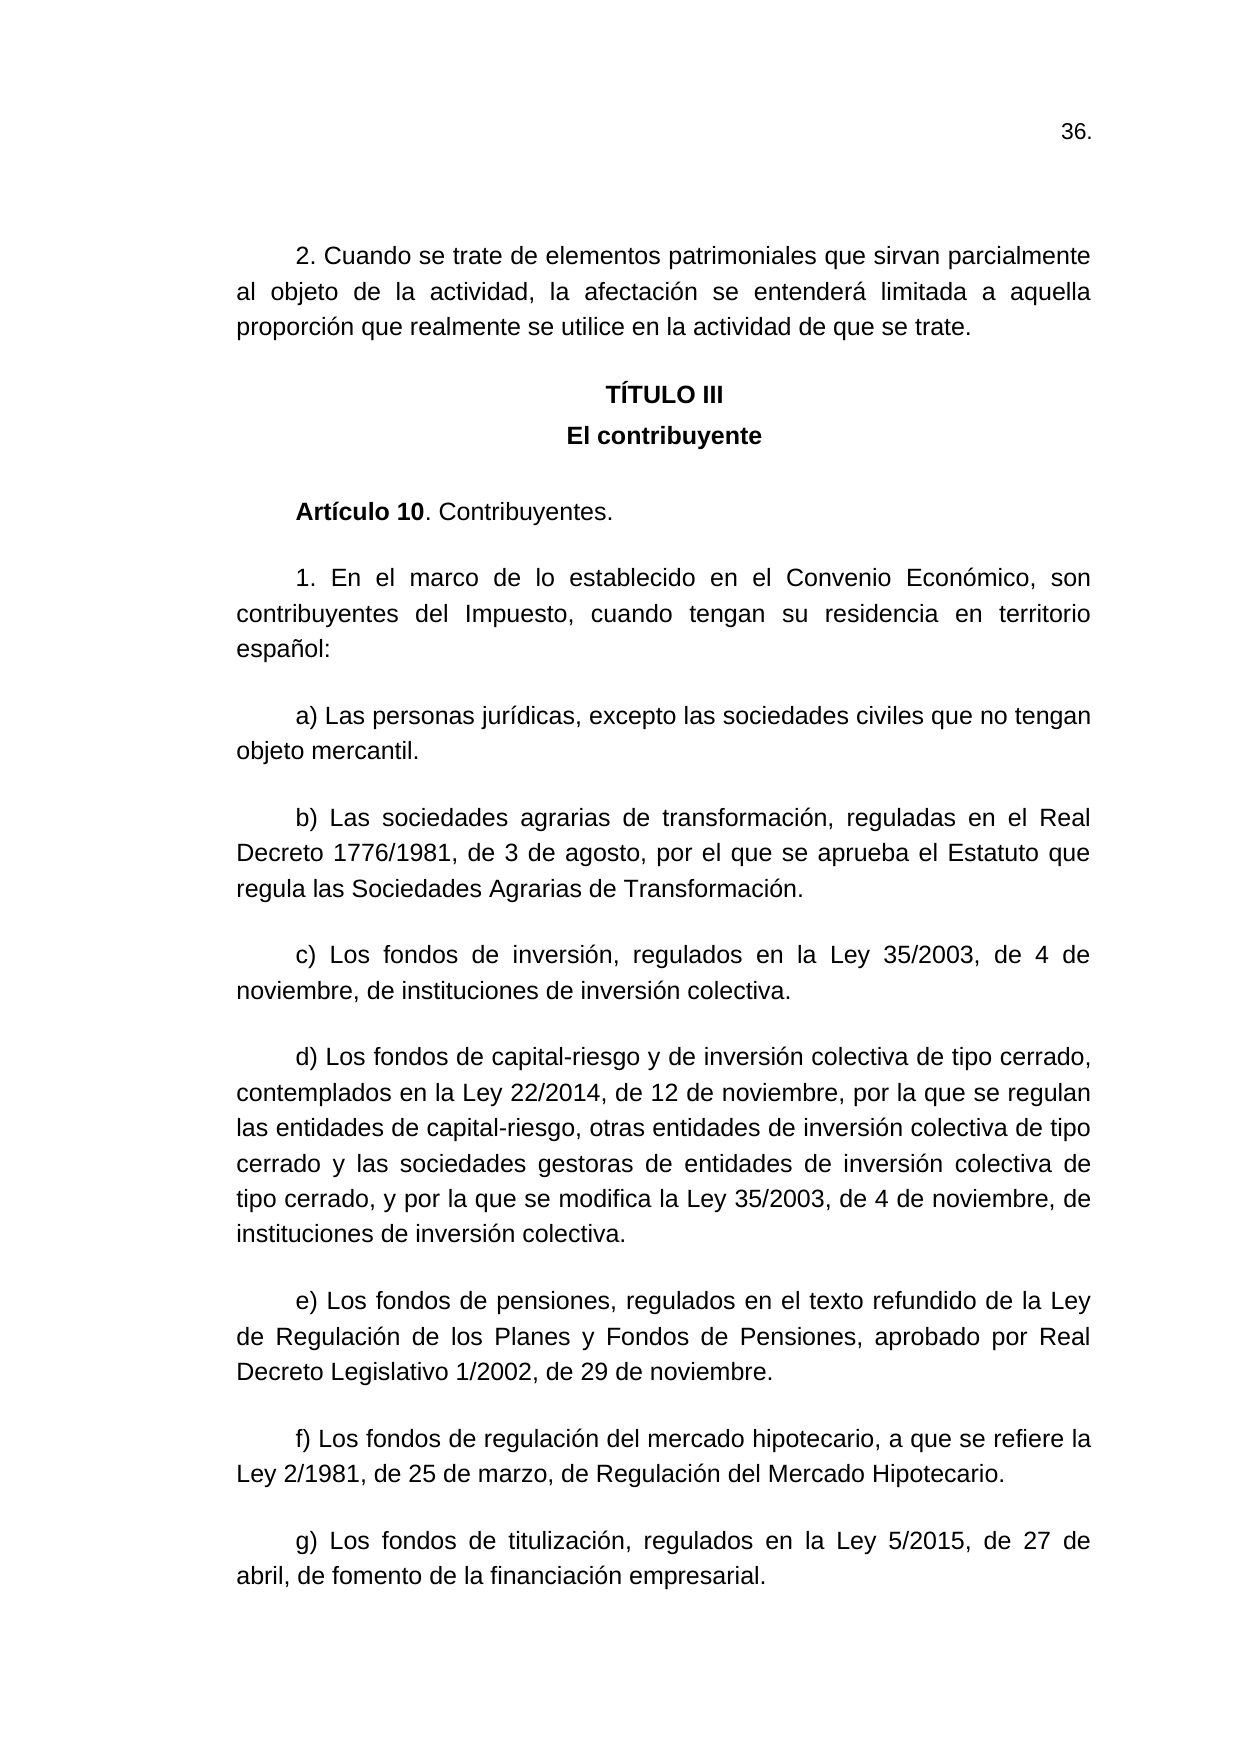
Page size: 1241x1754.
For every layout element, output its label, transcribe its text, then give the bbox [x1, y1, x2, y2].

text 2. Cuando se trate de elementos patrimoniales que sirvan parcialmente al objeto de la actividad, la afectación se entenderá limitada a aquella proporción que realmente se utilice en la actividad de que se trate. [236, 236, 1092, 342]
text El contribuyente [236, 421, 1092, 450]
text g) Los fondos de titulización, regulados en la Ley 5/2015, de 27 de abril, de fomento de la financiación empresarial. [236, 1521, 1092, 1592]
text c) Los fondos de inversión, regulados en la Ley 35/2003, de 4 de noviembre, de instituciones de inversión colectiva. [236, 935, 1092, 1006]
text f) Los fondos de regulación del mercado hipotecario, a que se refiere la Ley 2/1981, de 25 de marzo, de Regulación del Mercado Hipotecario. [236, 1419, 1092, 1489]
text e) Los fondos de pensiones, regulados en el texto refundido de la Ley de Regulación de los Planes y Fondos de Pensiones, aprobado por Real Decreto Legislativo 1/2002, de 29 de noviembre. [236, 1281, 1092, 1387]
text TÍTULO III [236, 380, 1092, 409]
text a) Las personas jurídicas, excepto las sociedades civiles que no tengan objeto mercantil. [236, 696, 1092, 767]
text 1. En el marco de lo establecido en el Convenio Económico, son contribuyentes del Impuesto, cuando tengan su residencia en territorio español: [236, 558, 1092, 664]
text Artículo 10. Contribuyentes. [236, 492, 1092, 527]
text d) Los fondos de capital-riesgo y de inversión colectiva de tipo cerrado, contemplados en la Ley 22/2014, de 12 de noviembre, por la que se regulan las entidades de capital-riesgo, otras entidades de inversión colectiva de tipo cerrado y las sociedades gestoras de entidades de inversión colectiva de tipo cerrado, y por la que se modifica la Ley 35/2003, de 4 de noviembre, de instituciones de inversión colectiva. [236, 1037, 1092, 1250]
text b) Las sociedades agrarias de transformación, reguladas en el Real Decreto 1776/1981, de 3 de agosto, por el que se aprueba el Estatuto que regula las Sociedades Agrarias de Transformación. [236, 798, 1092, 904]
